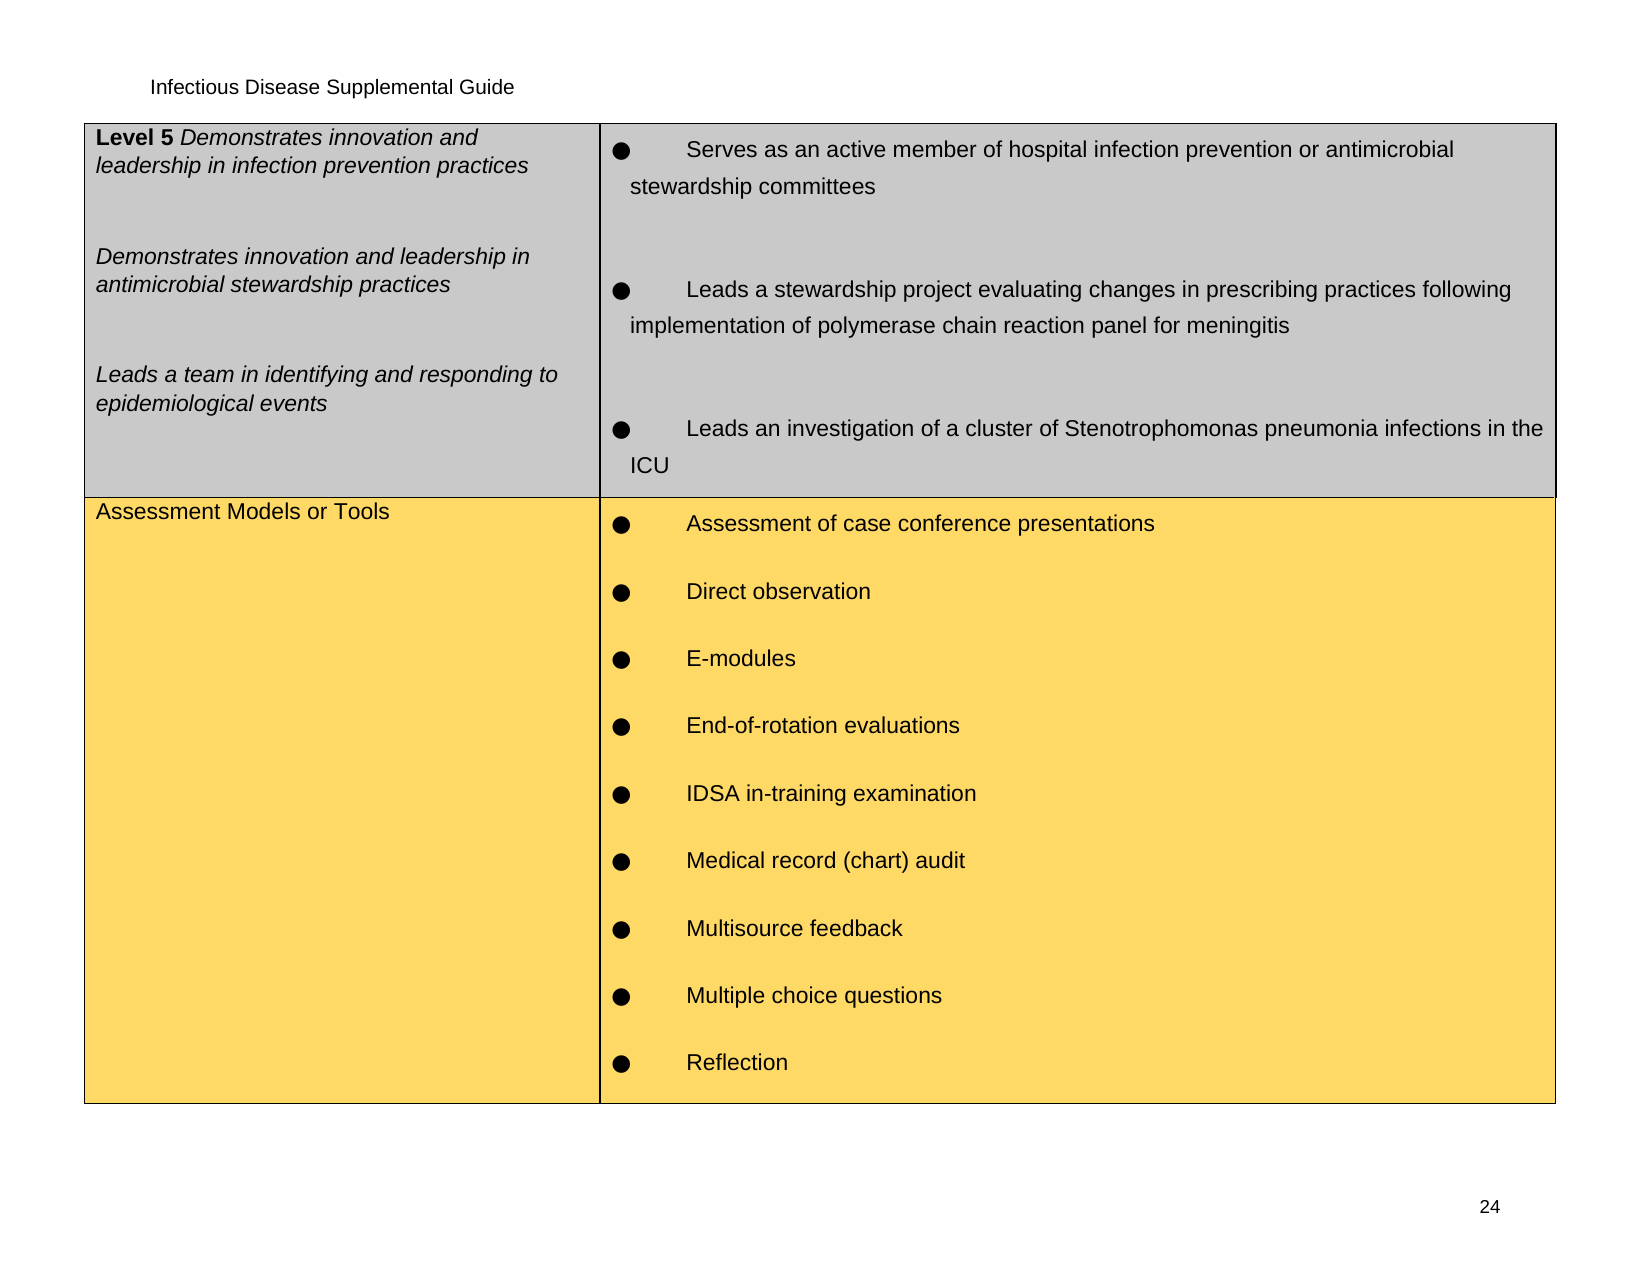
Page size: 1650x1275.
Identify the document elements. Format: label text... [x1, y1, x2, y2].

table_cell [85, 498, 599, 1103]
table_cell Serves as an active member of hospital infection prevention or antimicrobial stewardship committees Leads a stewardship project evaluating changes in prescribing practices following implementation of polymerase chain reaction panel for meningitis Leads an investigation of a cluster of Stenotrophomonas pneumonia infections in the ICU [601, 124, 1555, 497]
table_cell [601, 497, 1555, 1103]
table_cell Level 5 Demonstrates innovation and leadership in infection prevention practices Demonstrates innovation and leadership in antimicrobial stewardship practices Leads a team in identifying and responding to epidemiological events [85, 124, 599, 497]
